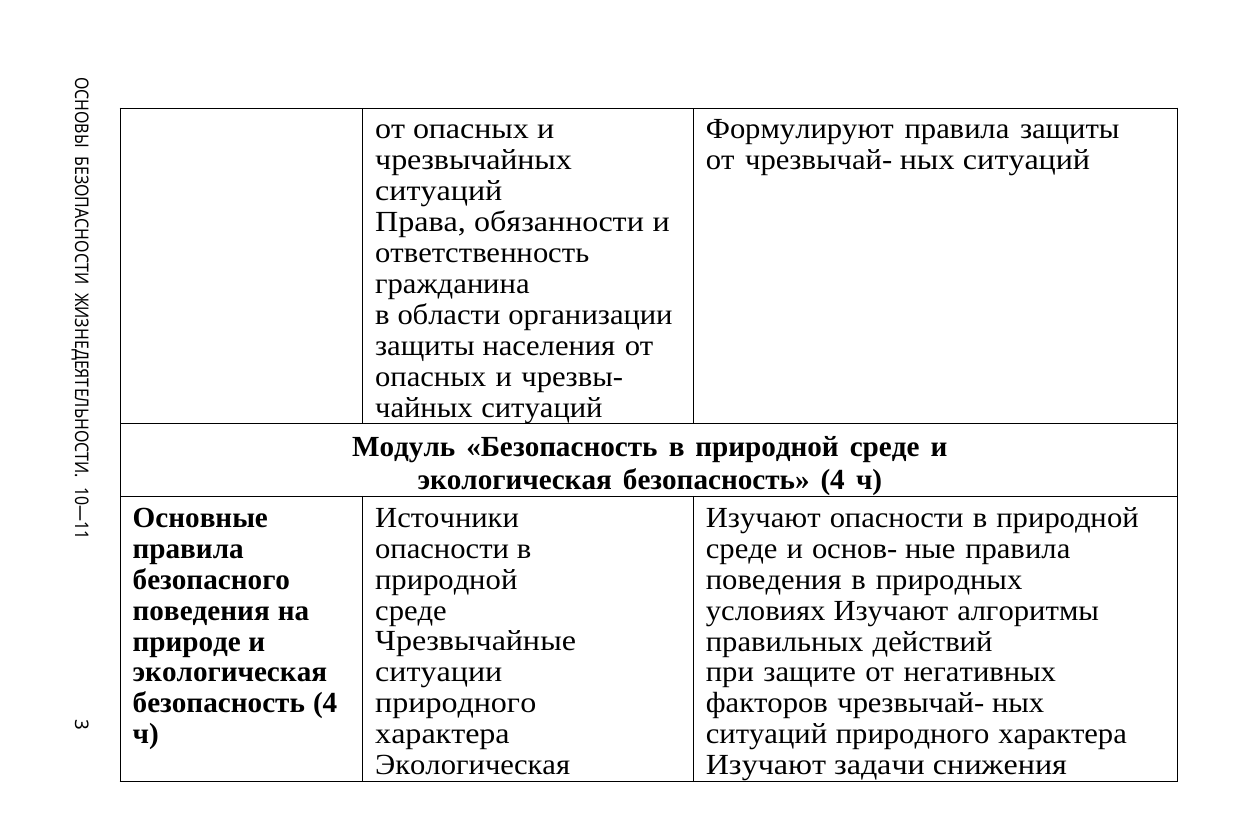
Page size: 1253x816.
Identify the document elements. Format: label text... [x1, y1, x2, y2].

table_cell Модуль «Безопасность в природной среде и экологическая безопасность» (4 ч) [121, 424, 1177, 496]
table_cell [121, 497, 362, 781]
table_header Формулируют правила защиты от чрезвычай- ных ситуаций [694, 109, 1177, 423]
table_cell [363, 497, 693, 781]
table_header от опасных и чрезвычайных ситуаций Права, обязанности и ответственность гражданина в области организации защиты населения от опасных и чрезвы- чайных ситуаций [363, 109, 693, 423]
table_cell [694, 497, 1177, 781]
table_header [121, 109, 362, 423]
